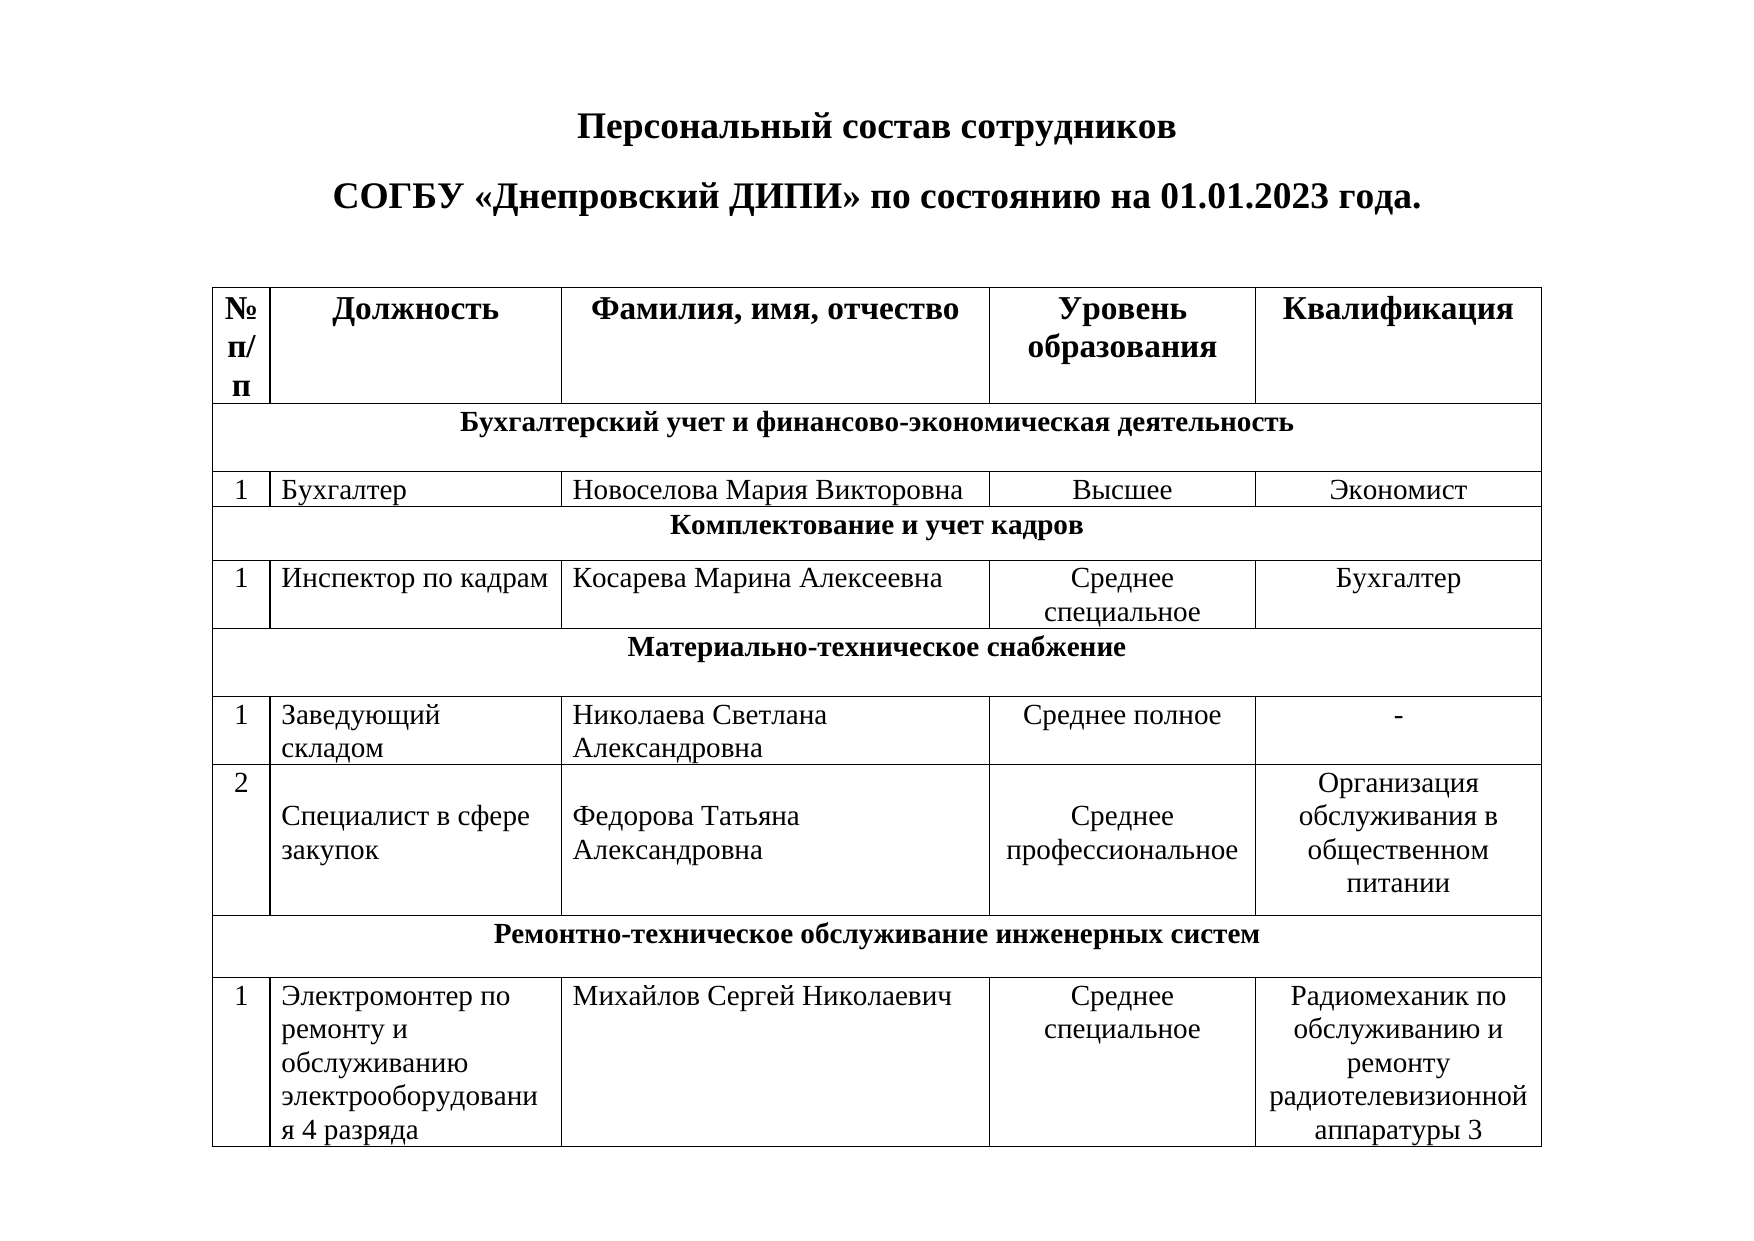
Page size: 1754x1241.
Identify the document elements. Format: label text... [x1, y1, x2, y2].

table_header Квалификация [1256, 288, 1541, 403]
table_cell Бухгалтерский учет и финансово-экономическая деятельность [213, 404, 1541, 471]
table_header Фамилия, имя, отчество [562, 288, 989, 403]
table_cell 1 [213, 561, 269, 628]
table_cell Организация обслуживания в общественном питании [1256, 765, 1541, 915]
table_cell Среднее полное [990, 697, 1255, 764]
table_header № п/п [213, 288, 269, 403]
table_cell 1 [213, 472, 269, 506]
table_cell Николаева Светлана Александровна [562, 697, 989, 764]
table_cell Среднее специальное [990, 978, 1255, 1146]
table_cell Высшее [990, 472, 1255, 506]
table_cell Экономист [1256, 472, 1541, 506]
table_cell Среднее специальное [990, 561, 1255, 628]
table_cell 2 [213, 765, 269, 915]
table_cell Материально-техническое снабжение [213, 629, 1541, 696]
table_header Должность [271, 288, 561, 403]
table_cell Инспектор по кадрам [271, 561, 561, 628]
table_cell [562, 978, 989, 1146]
table_cell Новоселова Мария Викторовна [562, 472, 989, 506]
table_cell Бухгалтер [271, 472, 561, 506]
table_cell Специалист в сфере закупок [271, 765, 561, 915]
table_cell Косарева Марина Алексеевна [562, 561, 989, 628]
table_cell Федорова Татьяна Александровна [562, 765, 989, 915]
text СОГБУ «Днепровский ДИПИ» по состоянию на 01.01.2023 года. [118, 174, 1636, 217]
table_cell Заведующий складом [271, 697, 561, 764]
table_cell 1 [213, 978, 269, 1146]
text Персональный состав сотрудников [118, 103, 1636, 147]
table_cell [271, 978, 561, 1146]
table_cell Бухгалтер [1256, 561, 1541, 628]
table_cell - [1256, 697, 1541, 764]
table_cell 1 [213, 697, 269, 764]
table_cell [1256, 978, 1541, 1146]
table_cell Ремонтно-техническое обслуживание инженерных систем [213, 916, 1541, 977]
table_cell Среднее профессиональное [990, 765, 1255, 915]
table_cell Комплектование и учет кадров [213, 507, 1541, 559]
table_header Уровень образования [990, 288, 1255, 403]
